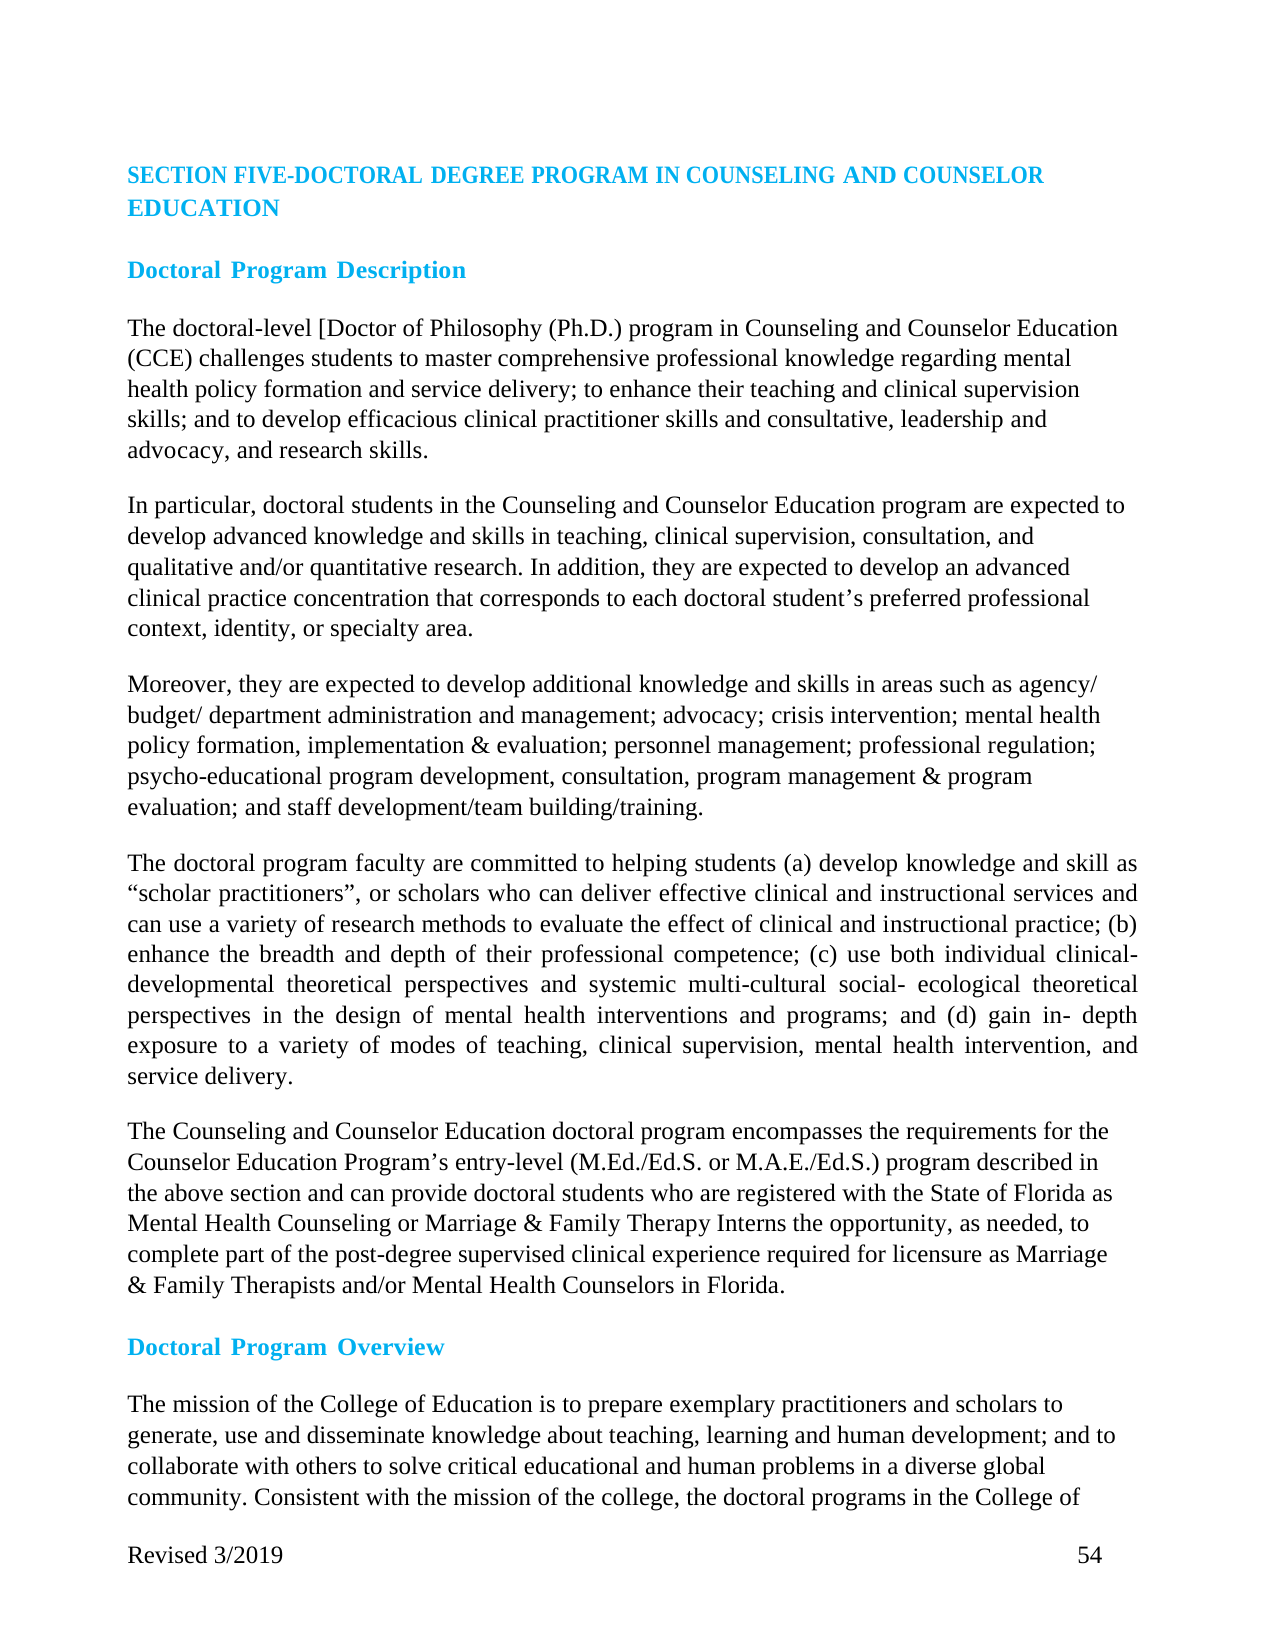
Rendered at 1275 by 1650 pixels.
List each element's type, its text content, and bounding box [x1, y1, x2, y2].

text The Counseling and Counselor Education doctoral program encompasses the requirements for the Counselor Education Program’s entry-level (M.Ed./Ed.S. or M.A.E./Ed.S.) program described in the above section and can provide doctoral students who are registered with the State of Florida as Mental Health Counseling or Marriage & Family Therapy Interns the opportunity, as needed, to complete part of the post-degree supervised clinical experience required for licensure as Marriage & Family Therapists and/or Mental Health Counselors in Florida. [127, 1116, 1128, 1298]
subtitle Doctoral Program Description [127, 255, 1144, 284]
text Moreover, they are expected to develop additional knowledge and skills in areas such as agency/ budget/ department administration and management; advocacy; crisis intervention; mental health policy formation, implementation & evaluation; personnel management; professional regulation; psycho-educational program development, consultation, program management & program evaluation; and staff development/team building/training. [127, 669, 1113, 821]
subtitle SECTION FIVE-DOCTORAL DEGREE PROGRAM IN COUNSELING AND COUNSELOR EDUCATION [127, 160, 1144, 222]
subtitle Doctoral Program Overview [127, 1332, 1144, 1361]
text The doctoral-level [Doctor of Philosophy (Ph.D.) program in Counseling and Counselor Education (CCE) challenges students to master comprehensive professional knowledge regarding mental health policy formation and service delivery; to enhance their teaching and clinical supervision skills; and to develop efficacious clinical practitioner skills and consultative, leadership and advocacy, and research skills. [127, 313, 1120, 463]
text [127, 1389, 1131, 1511]
text In particular, doctoral students in the Counseling and Counselor Education program are expected to develop advanced knowledge and skills in teaching, clinical supervision, consultation, and qualitative and/or quantitative research. In addition, they are expected to develop an advanced clinical practice concentration that corresponds to each doctoral student’s preferred professional context, identity, or specialty area. [127, 490, 1138, 642]
text The doctoral program faculty are committed to helping students (a) develop knowledge and skill as “scholar practitioners”, or scholars who can deliver effective clinical and instructional services and can use a variety of research methods to evaluate the effect of clinical and instructional practice; (b) enhance the breadth and depth of their professional competence; (c) use both individual clinical-developmental theoretical perspectives and systemic multi-cultural social- ecological theoretical perspectives in the design of mental health interventions and programs; and (d) gain in- depth exposure to a variety of modes of teaching, clinical supervision, mental health intervention, and service delivery. [127, 848, 1138, 1089]
